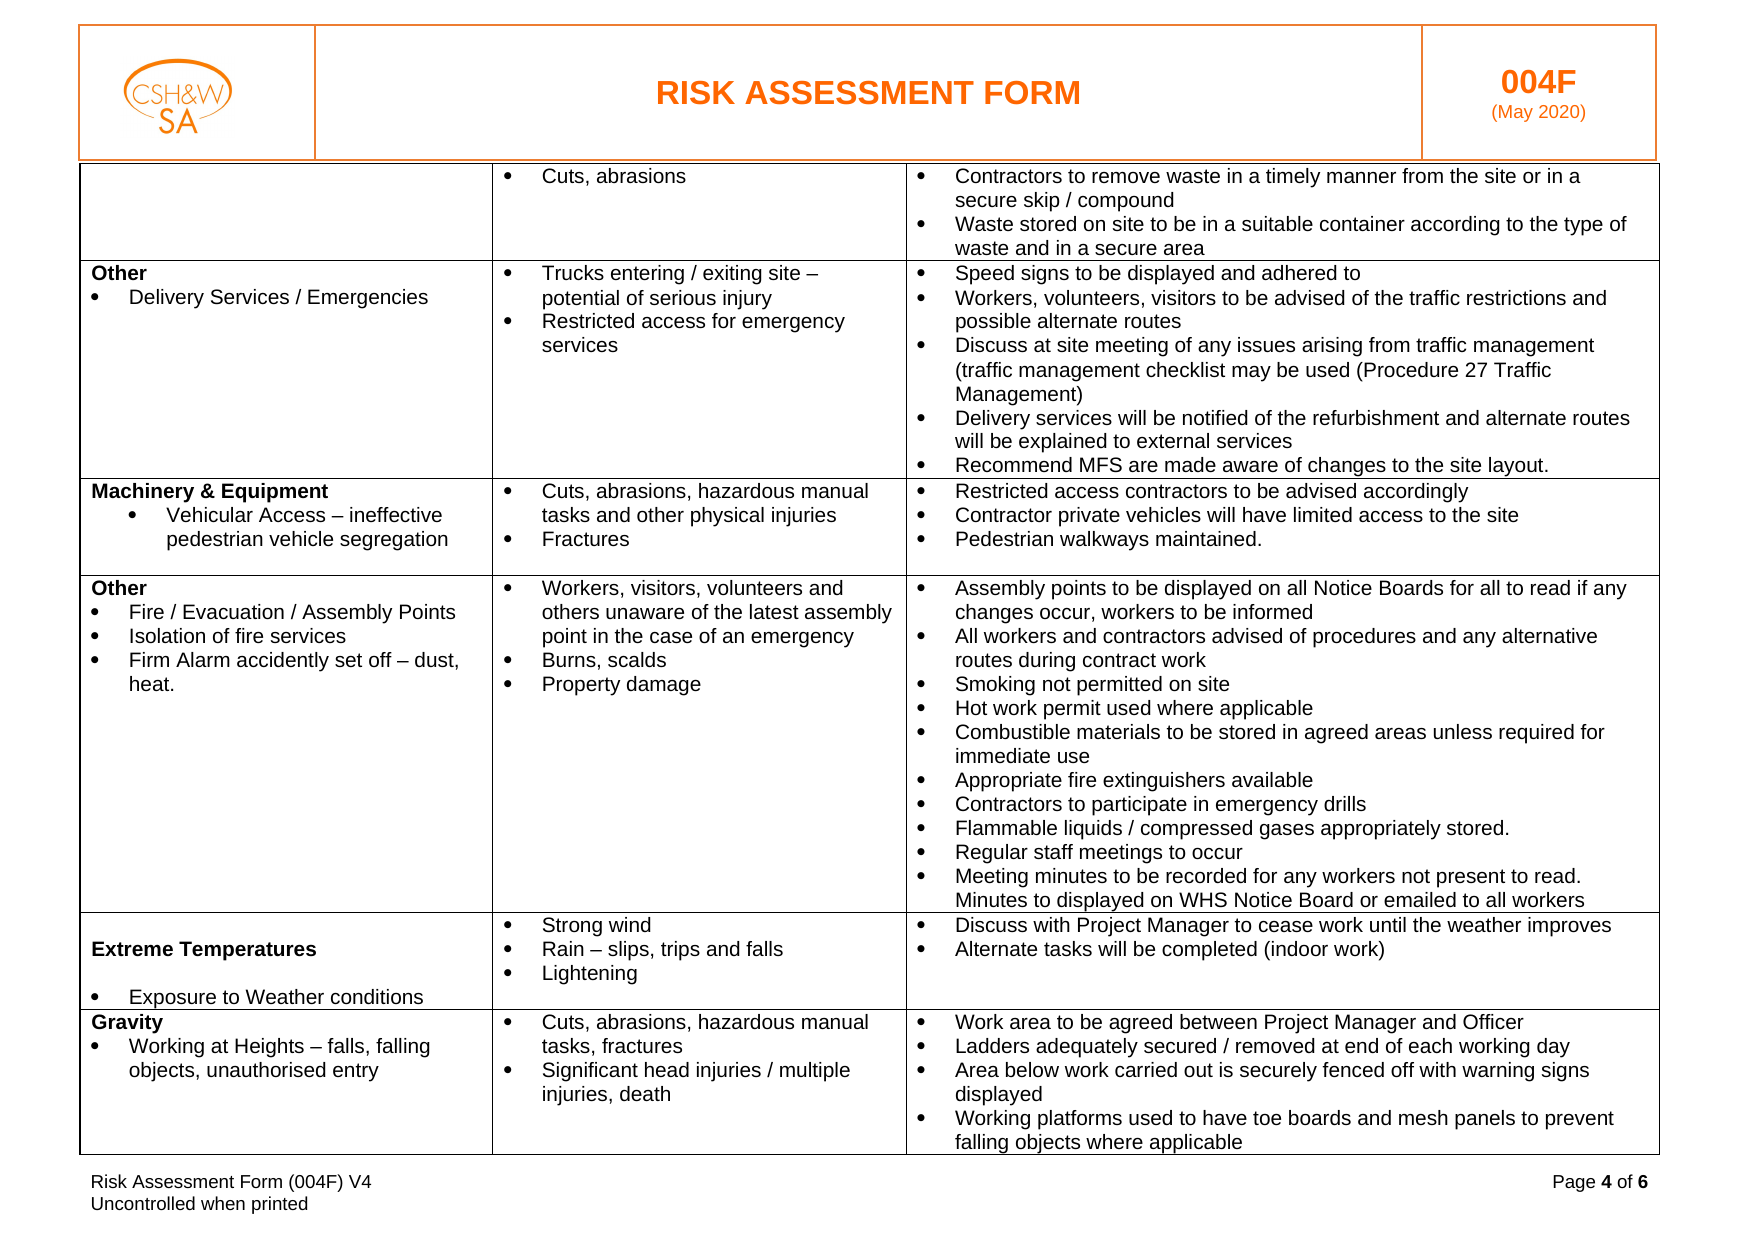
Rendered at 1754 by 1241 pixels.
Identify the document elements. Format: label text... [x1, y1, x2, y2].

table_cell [81, 1010, 492, 1154]
table_cell Machinery & Equipment Vehicular Access – ineffective pedestrian vehicle segregation [81, 479, 492, 574]
table_cell Assembly points to be displayed on all Notice Boards for all to read if any changes occur, workers to be informed All workers and contractors advised of procedures and any alternative routes during contract work Smoking not permitted on site Hot work permit used where applicable Combustible materials to be stored in agreed areas unless required for immediate use Appropriate fire extinguishers available Contractors to participate in emergency drills Flammable liquids / compressed gases appropriately stored. Regular staff meetings to occur Meeting minutes to be recorded for any workers not present to read. Minutes to displayed on WHS Notice Board or emailed to all workers [907, 576, 1659, 912]
table_cell Other Fire / Evacuation / Assembly Points Isolation of fire services Firm Alarm accidently set off – dust, heat. [81, 576, 492, 912]
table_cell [493, 1010, 906, 1154]
table_cell Strong wind Rain – slips, trips and falls Lightening [493, 913, 906, 1009]
table_cell Other Delivery Services / Emergencies [81, 261, 492, 477]
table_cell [907, 164, 1659, 260]
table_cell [493, 164, 906, 260]
table_cell Trucks entering / exiting site – potential of serious injury Restricted access for emergency services [493, 261, 906, 477]
table_cell Workers, visitors, volunteers and others unaware of the latest assembly point in the case of an emergency Burns, scalds Property damage [493, 576, 906, 912]
table_cell Extreme Temperatures Exposure to Weather conditions [81, 913, 492, 1009]
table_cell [81, 164, 492, 260]
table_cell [907, 1010, 1659, 1154]
table_cell Discuss with Project Manager to cease work until the weather improves Alternate tasks will be completed (indoor work) [907, 913, 1659, 1009]
table_cell Cuts, abrasions, hazardous manual tasks and other physical injuries Fractures [493, 479, 906, 574]
table_cell Speed signs to be displayed and adhered to Workers, volunteers, visitors to be advised of the traffic restrictions and possible alternate routes Discuss at site meeting of any issues arising from traffic management (traffic management checklist may be used (Procedure 27 Traffic Management) Delivery services will be notified of the refurbishment and alternate routes will be explained to external services Recommend MFS are made aware of changes to the site layout. [907, 261, 1659, 477]
table_cell Restricted access contractors to be advised accordingly Contractor private vehicles will have limited access to the site Pedestrian walkways maintained. [907, 479, 1659, 574]
